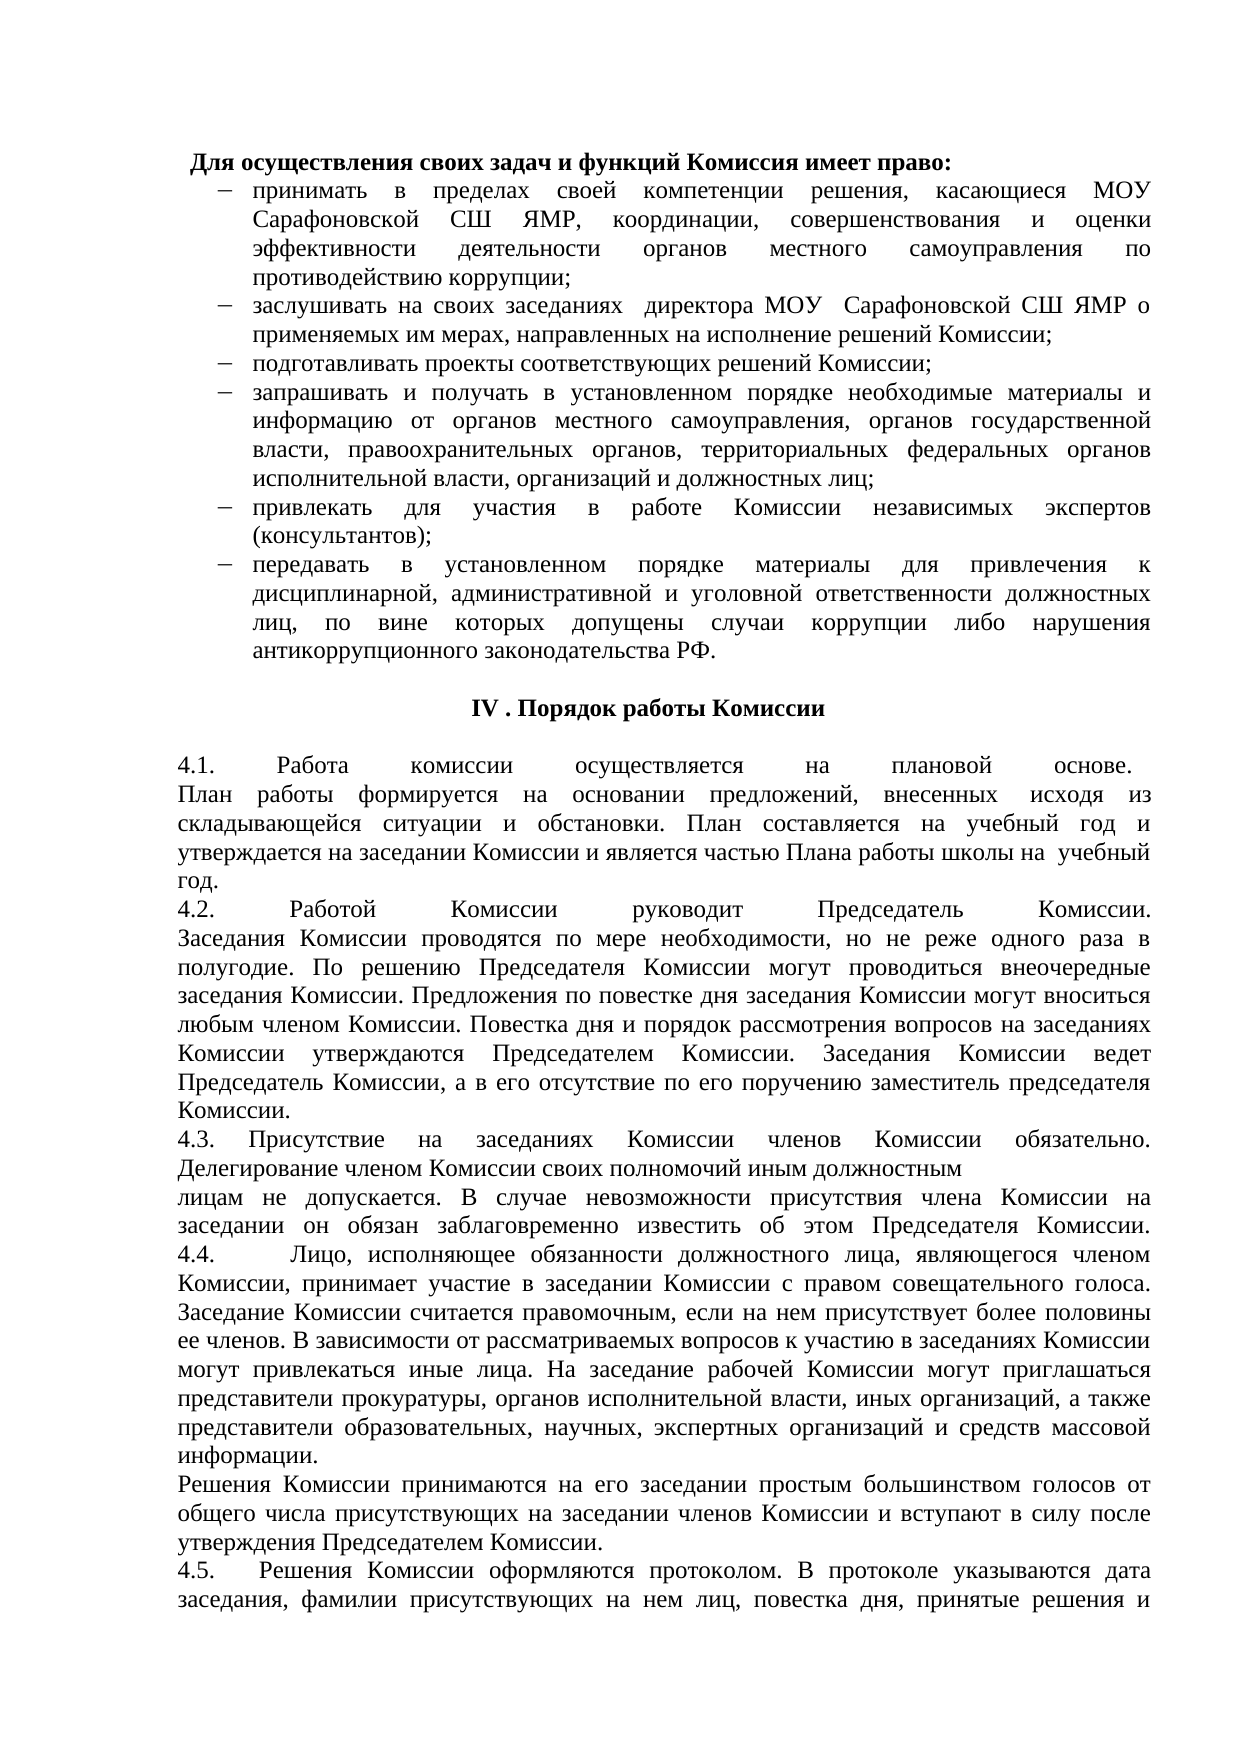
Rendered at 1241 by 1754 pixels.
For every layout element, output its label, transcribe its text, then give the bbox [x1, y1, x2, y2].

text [177, 1556, 1152, 1613]
list принимать в пределах своей компетенции решения, касающиеся МОУ Сарафоновской СШ ЯМР, координации, совершенствования и оценки эффективности деятельности органов местного самоуправления по противодействию коррупции; [215, 176, 1152, 291]
text 4.1. Работа комиссии осуществляется на плановой основе. План работы формируется на основании предложений, внесенных исходя из складывающейся ситуации и обстановки. План составляется на учебный год и утверждается на заседании Комиссии и является частью Плана работы школы на учебный год. [177, 722, 1152, 894]
list привлекать для участия в работе Комиссии независимых экспертов (консультантов); [215, 492, 1152, 549]
list передавать в установленном порядке материалы для привлечения к дисциплинарной, административной и уголовной ответственности должностных лиц, по вине которых допущены случаи коррупции либо нарушения антикоррупционного законодательства РФ. [215, 549, 1152, 664]
text 4.3. Присутствие на заседаниях Комиссии членов Комиссии обязательно. Делегирование членом Комиссии своих полномочий иным должностным [177, 1124, 1152, 1182]
text IV . Порядок работы Комиссии [252, 664, 1152, 722]
list заслушивать на своих заседаниях директора МОУ Сарафоновской СШ ЯМР о применяемых им мерах, направленных на исполнение решений Комиссии; [215, 291, 1152, 348]
text 4.2. Работой Комиссии руководит Председатель Комиссии. Заседания Комиссии проводятся по мере необходимости, но не реже одного раза в полугодие. По решению Председателя Комиссии могут проводиться внеочередные заседания Комиссии. Предложения по повестке дня заседания Комиссии могут вноситься любым членом Комиссии. Повестка дня и порядок рассмотрения вопросов на заседаниях Комиссии утверждаются Председателем Комиссии. Заседания Комиссии ведет Председатель Комиссии, а в его отсутствие по его поручению заместитель председателя Комиссии. [177, 894, 1152, 1124]
list запрашивать и получать в установленном порядке необходимые материалы и информацию от органов местного самоуправления, органов государственной власти, правоохранительных органов, территориальных федеральных органов исполнительной власти, организаций и должностных лиц; [215, 377, 1152, 492]
text лицам не допускается. В случае невозможности присутствия члена Комиссии на заседании он обязан заблаговременно известить об этом Председателя Комиссии. 4.4. Лицо, исполняющее обязанности должностного лица, являющегося членом Комиссии, принимает участие в заседании Комиссии с правом совещательного голоса. Заседание Комиссии считается правомочным, если на нем присутствует более половины ее членов. В зависимости от рассматриваемых вопросов к участию в заседаниях Комиссии могут привлекаться иные лица. На заседание рабочей Комиссии могут приглашаться представители прокуратуры, органов исполнительной власти, иных организаций, а также представители образовательных, научных, экспертных организаций и средств массовой информации. Решения Комиссии принимаются на его заседании простым большинством голосов от общего числа присутствующих на заседании членов Комиссии и вступают в силу после утверждения Председателем Комиссии. [177, 1182, 1152, 1556]
text Для осуществления своих задач и функций Комиссия имеет право: [177, 118, 1152, 176]
list подготавливать проекты соответствующих решений Комиссии; [215, 348, 1152, 377]
